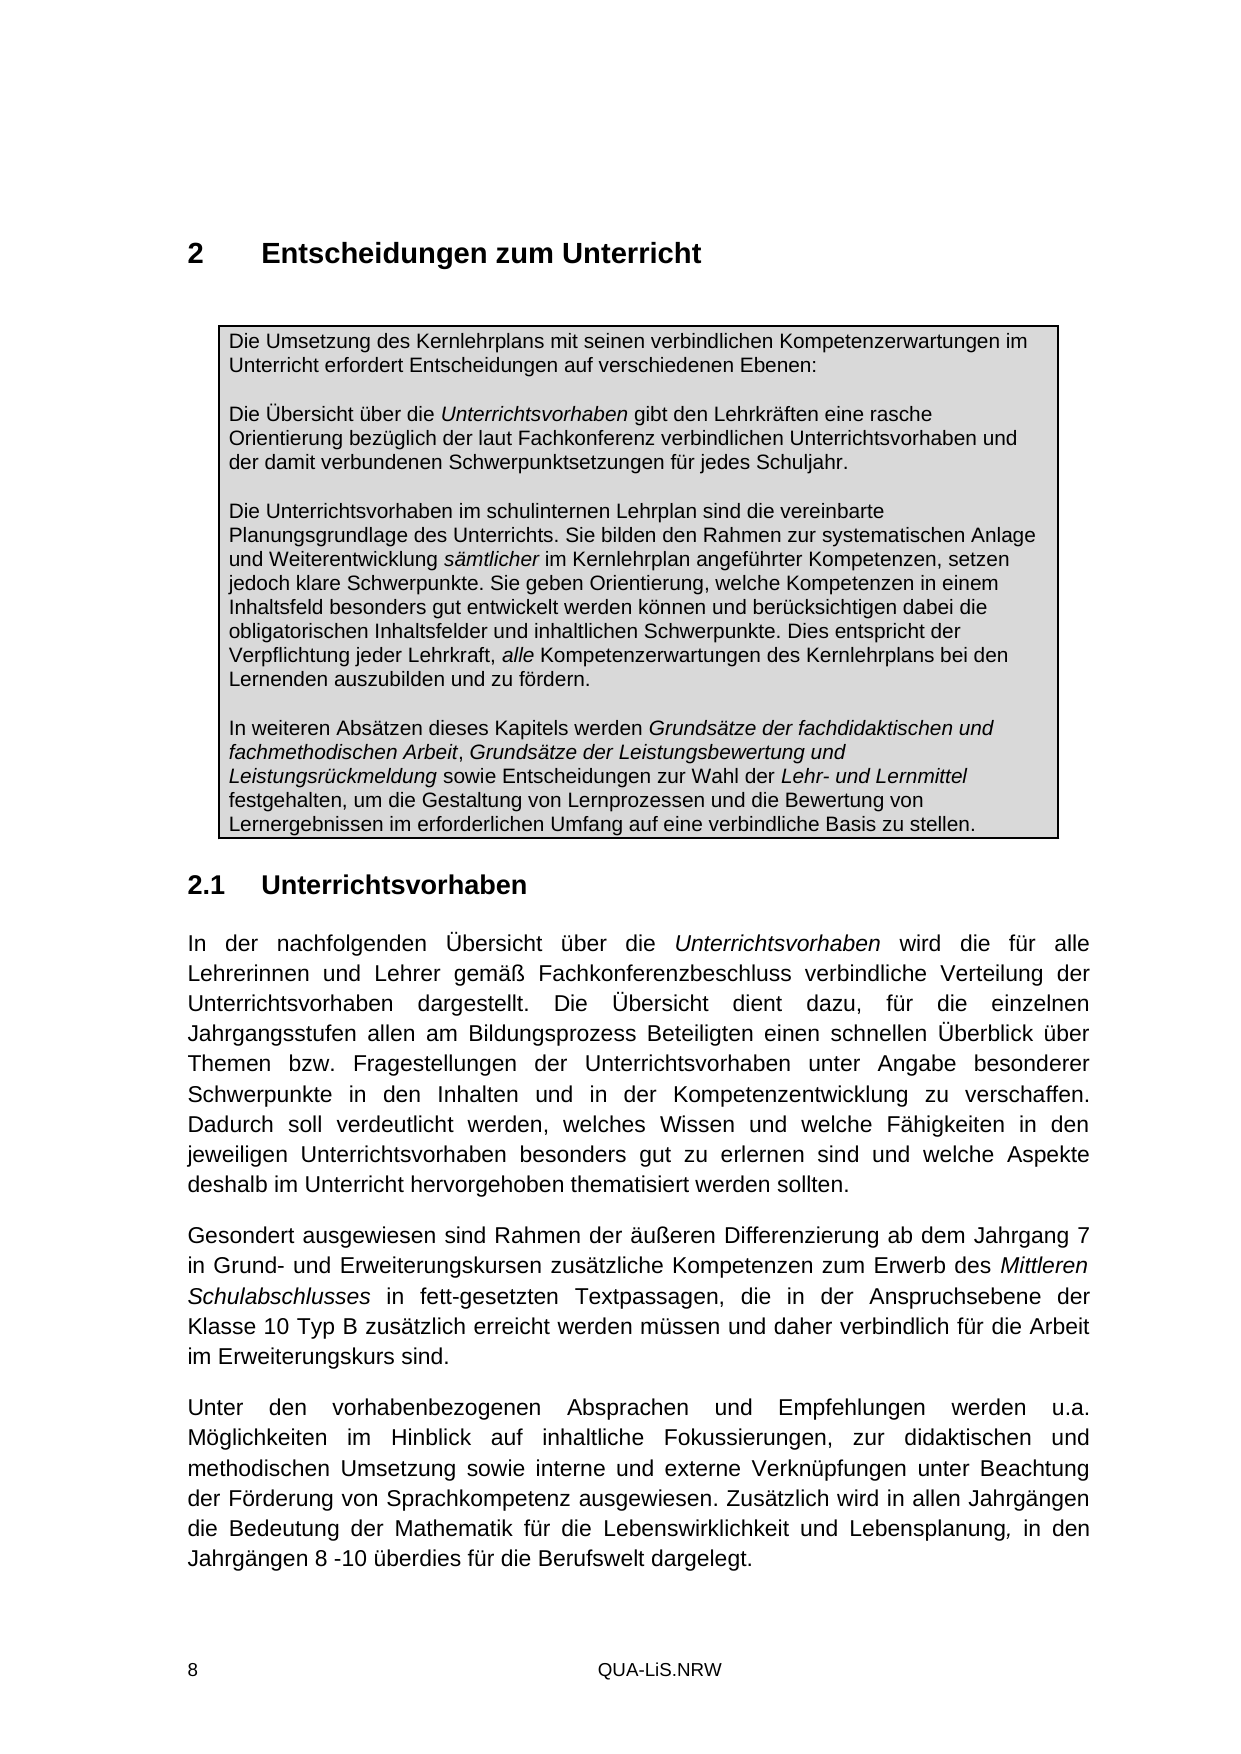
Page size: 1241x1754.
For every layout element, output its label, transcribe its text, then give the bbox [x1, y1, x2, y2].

text Die Unterrichtsvorhaben im schulinternen Lehrplan sind die vereinbarte Planungsgrundlage des Unterrichts. Sie bilden den Rahmen zur systematischen Anlage und Weiterentwicklung sämtlicher im Kernlehrplan angeführter Kompetenzen, setzen jedoch klare Schwerpunkte. Sie geben Orientierung, welche Kompetenzen in einem Inhaltsfeld besonders gut entwickelt werden können und berücksichtigen dabei die obligatorischen Inhaltsfelder und inhaltlichen Schwerpunkte. Dies entspricht der Verpflichtung jeder Lehrkraft, alle Kompetenzerwartungen des Kernlehrplans bei den Lernenden auszubilden und zu fördern. [220, 495, 1057, 691]
text In der nachfolgenden Übersicht über die Unterrichtsvorhaben wird die für alle Lehrerinnen und Lehrer gemäß Fachkonferenzbeschluss verbindliche Verteilung der Unterrichtsvorhaben dargestellt. Die Übersicht dient dazu, für die einzelnen Jahrgangsstufen allen am Bildungsprozess Beteiligten einen schnellen Überblick über Themen bzw. Fragestellungen der Unterrichtsvorhaben unter Angabe besonderer Schwerpunkte in den Inhalten und in der Kompetenzentwicklung zu verschaffen. Dadurch soll verdeutlicht werden, welches Wissen und welche Fähigkeiten in den jeweiligen Unterrichtsvorhaben besonders gut zu erlernen sind und welche Aspekte deshalb im Unterricht hervorgehoben thematisiert werden sollten. [187, 929, 1090, 1198]
text Die Umsetzung des Kernlehrplans mit seinen verbindlichen Kompetenzerwartungen im Unterricht erfordert Entscheidungen auf verschiedenen Ebenen: [220, 327, 1057, 377]
text Die Übersicht über die Unterrichtsvorhaben gibt den Lehrkräften eine rasche Orientierung bezüglich der laut Fachkonferenz verbindlichen Unterrichtsvorhaben und der damit verbundenen Schwerpunktsetzungen für jedes Schuljahr. [220, 398, 1057, 474]
text Unter den vorhabenbezogenen Absprachen und Empfehlungen werden u.a. Möglichkeiten im Hinblick auf inhaltliche Fokussierungen, zur didaktischen und methodischen Umsetzung sowie interne und externe Verknüpfungen unter Beachtung der Förderung von Sprachkompetenz ausgewiesen. Zusätzlich wird in allen Jahrgängen die Bedeutung der Mathematik für die Lebenswirklichkeit und Lebensplanung, in den Jahrgängen 8 -10 überdies für die Berufswelt dargelegt. [187, 1394, 1090, 1572]
text In weiteren Absätzen dieses Kapitels werden Grundsätze der fachdidaktischen und fachmethodischen Arbeit, Grundsätze der Leistungsbewertung und Leistungsrückmeldung sowie Entscheidungen zur Wahl der Lehr- und Lernmittel festgehalten, um die Gestaltung von Lernprozessen und die Bewertung von Lernergebnissen im erforderlichen Umfang auf eine verbindliche Basis zu stellen. [220, 711, 1057, 837]
subtitle 2 Entscheidungen zum Unterricht [187, 236, 1090, 270]
text Gesondert ausgewiesen sind Rahmen der äußeren Differenzierung ab dem Jahrgang 7 in Grund- und Erweiterungskursen zusätzliche Kompetenzen zum Erwerb des Mittleren Schulabschlusses in fett-gesetzten Textpassagen, die in der Anspruchsebene der Klasse 10 Typ B zusätzlich erreicht werden müssen und daher verbindlich für die Arbeit im Erweiterungskurs sind. [187, 1222, 1090, 1369]
subtitle 2.1 Unterrichtsvorhaben [187, 869, 1090, 900]
